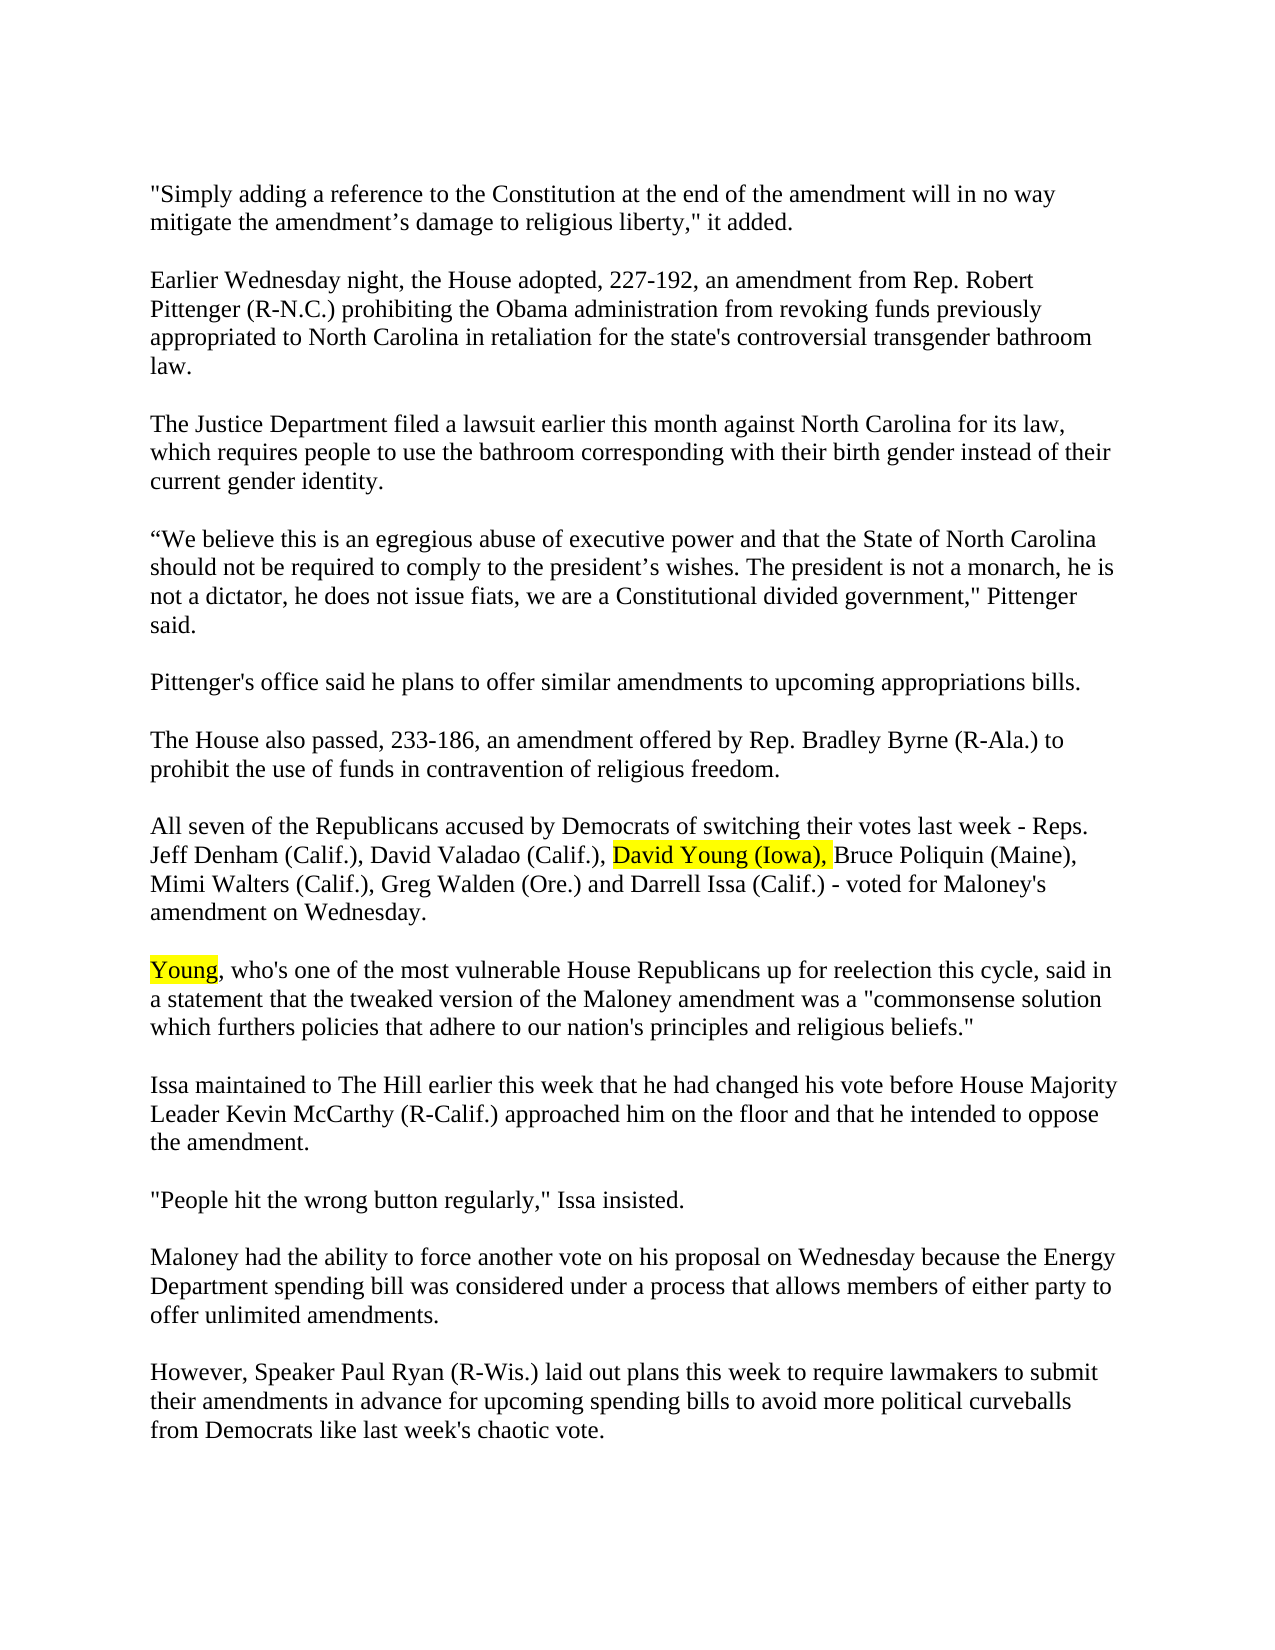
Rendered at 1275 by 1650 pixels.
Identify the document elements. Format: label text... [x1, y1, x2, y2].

text Young, who's one of the most vulnerable House Republicans up for reelection this cycle, said in a statement that the tweaked version of the Maloney amendment was a "commonsense solution which furthers policies that adhere to our nation's principles and religious beliefs." [150, 955, 1125, 1041]
text Pittenger's office said he plans to offer similar amendments to upcoming appropriations bills. [150, 667, 1125, 696]
text Earlier Wednesday night, the House adopted, 227-192, an amendment from Rep. Robert Pittenger (R-N.C.) prohibiting the Obama administration from revoking funds previously appropriated to North Carolina in retaliation for the state's controversial transgender bathroom law. [150, 265, 1125, 380]
text Maloney had the ability to force another vote on his proposal on Wednesday because the Energy Department spending bill was considered under a process that allows members of either party to offer unlimited amendments. [150, 1242, 1125, 1329]
text The Justice Department filed a lawsuit earlier this month against North Carolina for its law, which requires people to use the bathroom corresponding with their birth gender instead of their current gender identity. [150, 409, 1125, 495]
text Issa maintained to The Hill earlier this week that he had changed his vote before House Majority Leader Kevin McCarthy (R-Calif.) approached him on the floor and that he intended to oppose the amendment. [150, 1070, 1125, 1156]
text The House also passed, 233-186, an amendment offered by Rep. Bradley Byrne (R-Ala.) to prohibit the use of funds in contravention of religious freedom. [150, 725, 1125, 782]
text All seven of the Republicans accused by Democrats of switching their votes last week - Reps. Jeff Denham (Calif.), David Valadao (Calif.), David Young (Iowa), Bruce Poliquin (Maine), Mimi Walters (Calif.), Greg Walden (Ore.) and Darrell Issa (Calif.) - voted for Maloney's amendment on Wednesday. [150, 811, 1125, 926]
text "Simply adding a reference to the Constitution at the end of the amendment will in no way mitigate the amendment’s damage to religious liberty," it added. [150, 179, 1125, 236]
text "People hit the wrong button regularly," Issa insisted. [150, 1185, 1125, 1214]
text However, Speaker Paul Ryan (R-Wis.) laid out plans this week to require lawmakers to submit their amendments in advance for upcoming spending bills to avoid more political curveballs from Democrats like last week's chaotic vote. [150, 1357, 1125, 1444]
text “We believe this is an egregious abuse of executive power and that the State of North Carolina should not be required to comply to the president’s wishes. The president is not a monarch, he is not a dictator, he does not issue fiats, we are a Constitutional divided government," Pittenger said. [150, 524, 1125, 639]
